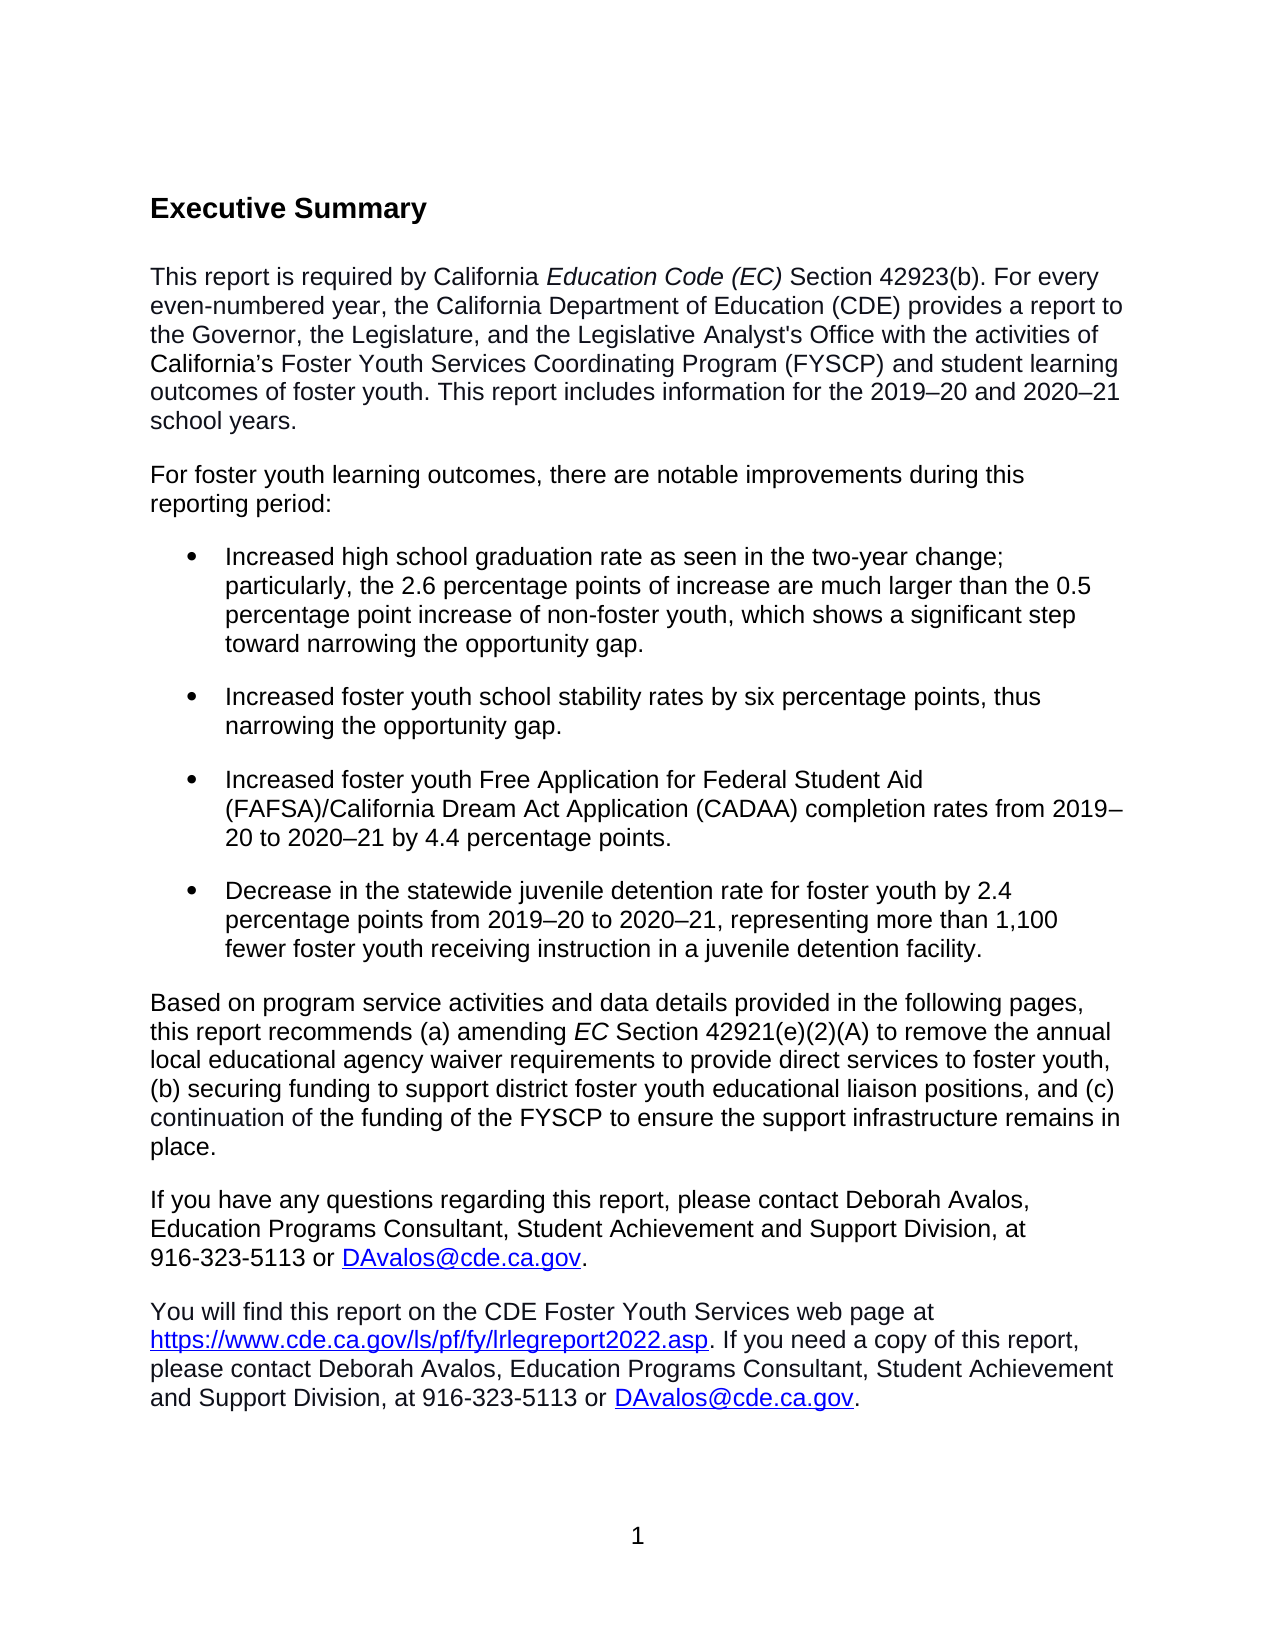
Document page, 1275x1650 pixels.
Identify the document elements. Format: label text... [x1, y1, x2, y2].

list Decrease in the statewide juvenile detention rate for foster youth by 2.4 percentage points from 2019–20 to 2020–21, representing more than 1,100 fewer foster youth receiving instruction in a juvenile detention facility. [187, 876, 1125, 963]
subtitle Executive Summary [150, 191, 1125, 225]
text You will find this report on the CDE Foster Youth Services web page at https://www.cde.ca.gov/ls/pf/fy/lrlegreport2022.asp. If you need a copy of this report, please contact Deborah Avalos, Education Programs Consultant, Student Achievement and Support Division, at 916-323-5113 or DAvalos@cde.ca.gov. [150, 1296, 1125, 1411]
list Increased foster youth school stability rates by six percentage points, thus narrowing the opportunity gap. [187, 682, 1125, 740]
list Increased foster youth Free Application for Federal Student Aid (FAFSA)/California Dream Act Application (CADAA) completion rates from 2019–20 to 2020–21 by 4.4 percentage points. [187, 765, 1125, 851]
text This report is required by California Education Code (EC) Section 42923(b). For every even-numbered year, the California Department of Education (CDE) provides a report to the Governor, the Legislature, and the Legislative Analyst's Office with the activities of California’s Foster Youth Services Coordinating Program (FYSCP) and student learning outcomes of foster youth. This report includes information for the 2019–20 and 2020–21 school years. [150, 262, 1125, 435]
text For foster youth learning outcomes, there are notable improvements during this reporting period: [150, 460, 1125, 517]
list Increased high school graduation rate as seen in the two-year change; particularly, the 2.6 percentage points of increase are much larger than the 0.5 percentage point increase of non-foster youth, which shows a significant step toward narrowing the opportunity gap. [187, 542, 1125, 657]
text If you have any questions regarding this report, please contact Deborah Avalos, Education Programs Consultant, Student Achievement and Support Division, at 916-323-5113 or DAvalos@cde.ca.gov. [150, 1185, 1125, 1271]
text Based on program service activities and data details provided in the following pages, this report recommends (a) amending EC Section 42921(e)(2)(A) to remove the annual local educational agency waiver requirements to provide direct services to foster youth, (b) securing funding to support district foster youth educational liaison positions, and (c) continuation of the funding of the FYSCP to ensure the support infrastructure remains in place. [150, 988, 1125, 1160]
